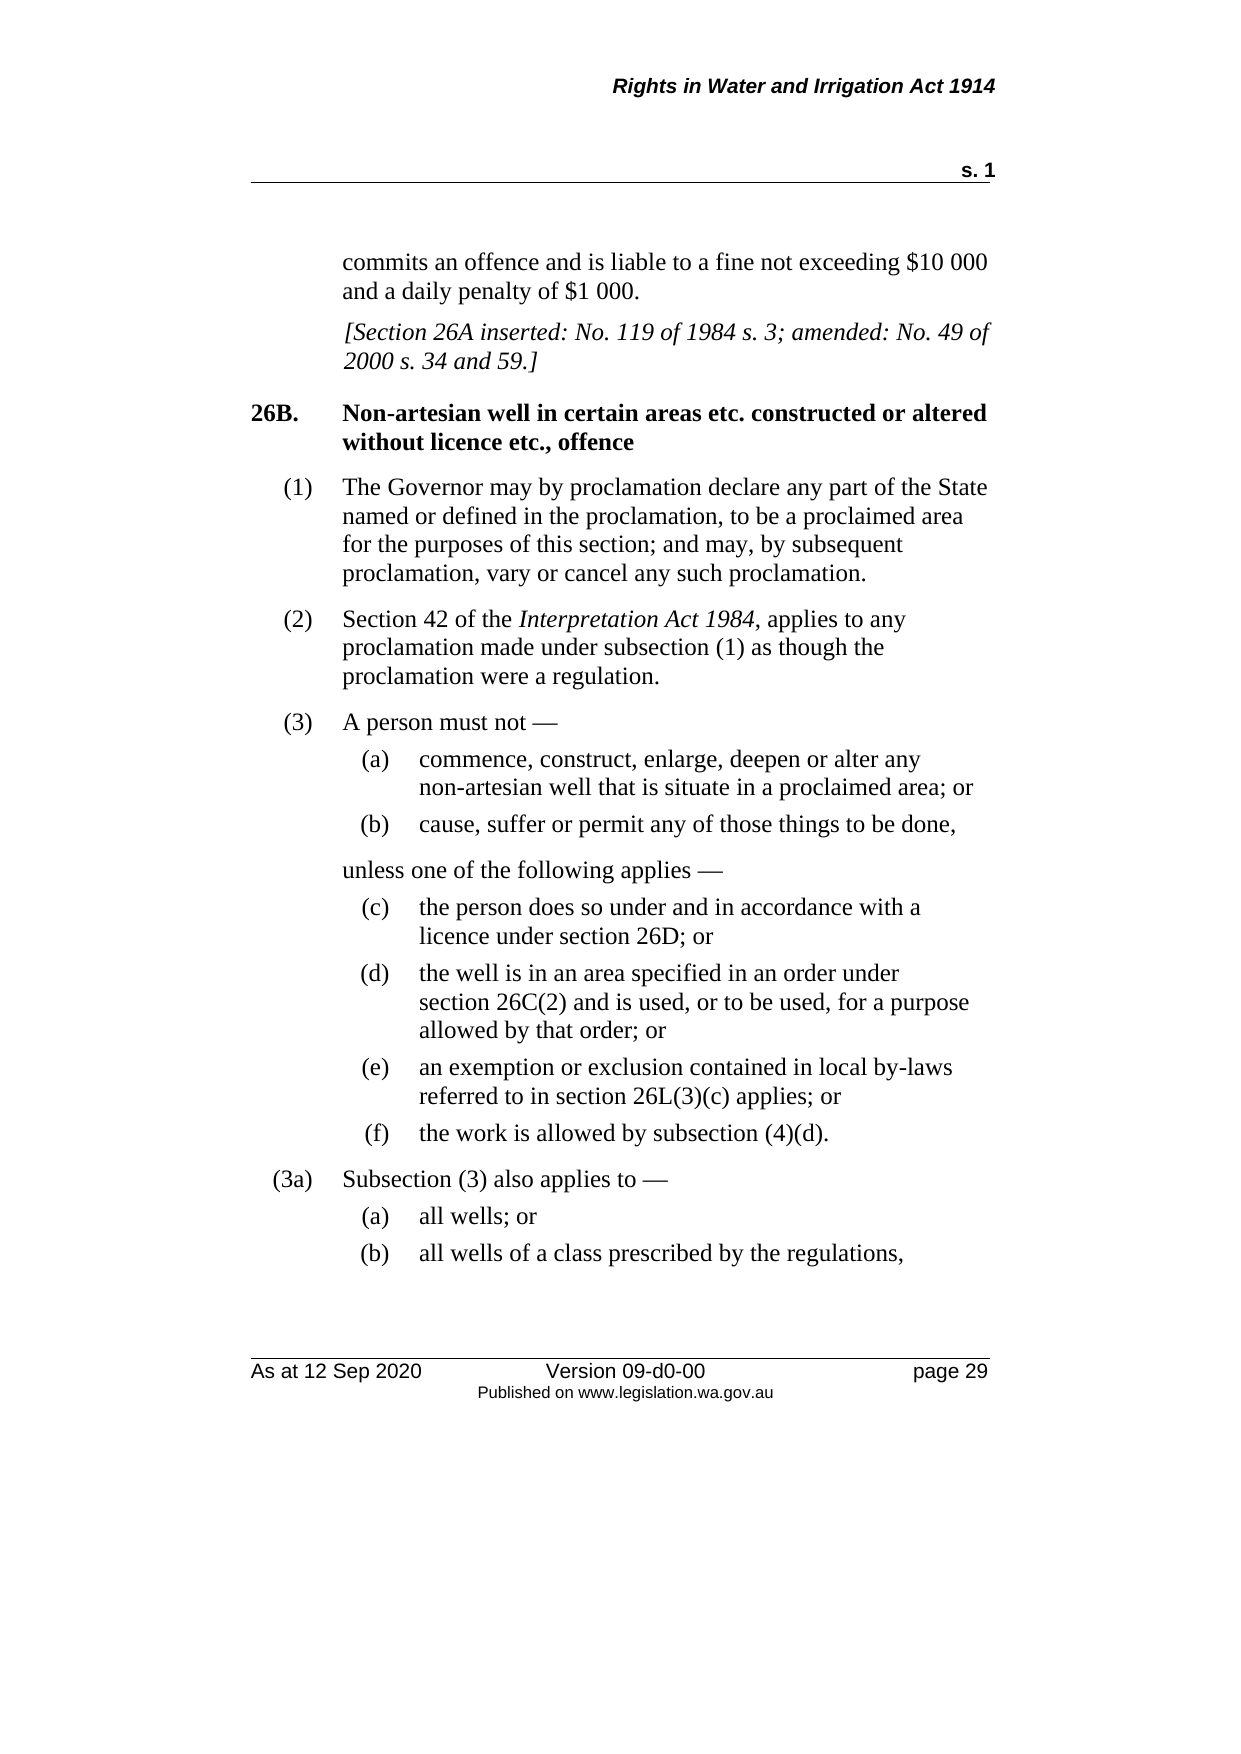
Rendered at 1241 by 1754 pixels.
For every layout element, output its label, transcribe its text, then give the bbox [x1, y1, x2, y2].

text (c) the person does so under and in accordance with a licence under section 26D; or [251, 892, 990, 949]
text [Section 26A inserted: No. 119 of 1984 s. 3; amended: No. 49 of 2000 s. 34 and 59.] [251, 317, 990, 375]
text (b) all wells of a class prescribed by the regulations, [251, 1238, 990, 1267]
text (b) cause, suffer or permit any of those things to be done, [251, 809, 990, 838]
text (2) Section 42 of the Interpretation Act 1984, applies to any proclamation made under subsection (1) as though the proclamation were a regulation. [251, 604, 990, 690]
text (1) The Governor may by proclamation declare any part of the State named or defined in the proclamation, to be a proclaimed area for the purposes of this section; and may, by subsequent proclamation, vary or cancel any such proclamation. [251, 472, 990, 587]
text commits an offence and is liable to a fine not exceeding $10 000 and a daily penalty of $1 000. [251, 247, 990, 305]
text (a) commence, construct, enlarge, deepen or alter any non-artesian well that is situate in a proclaimed area; or [251, 744, 990, 801]
text (3) A person must not — [251, 707, 990, 735]
text (f) the work is allowed by subsection (4)(d). [251, 1118, 990, 1147]
subtitle 26B. Non-artesian well in certain areas etc. constructed or altered without licence etc., offence [251, 398, 990, 455]
text (d) the well is in an area specified in an order under section 26C(2) and is used, or to be used, for a purpose allowed by that order; or [251, 958, 990, 1044]
text (a) all wells; or [251, 1201, 990, 1229]
text (3a) Subsection (3) also applies to — [251, 1164, 990, 1192]
text (e) an exemption or exclusion contained in local by-laws referred to in section 26L(3)(c) applies; or [251, 1052, 990, 1110]
text unless one of the following applies — [251, 855, 990, 884]
